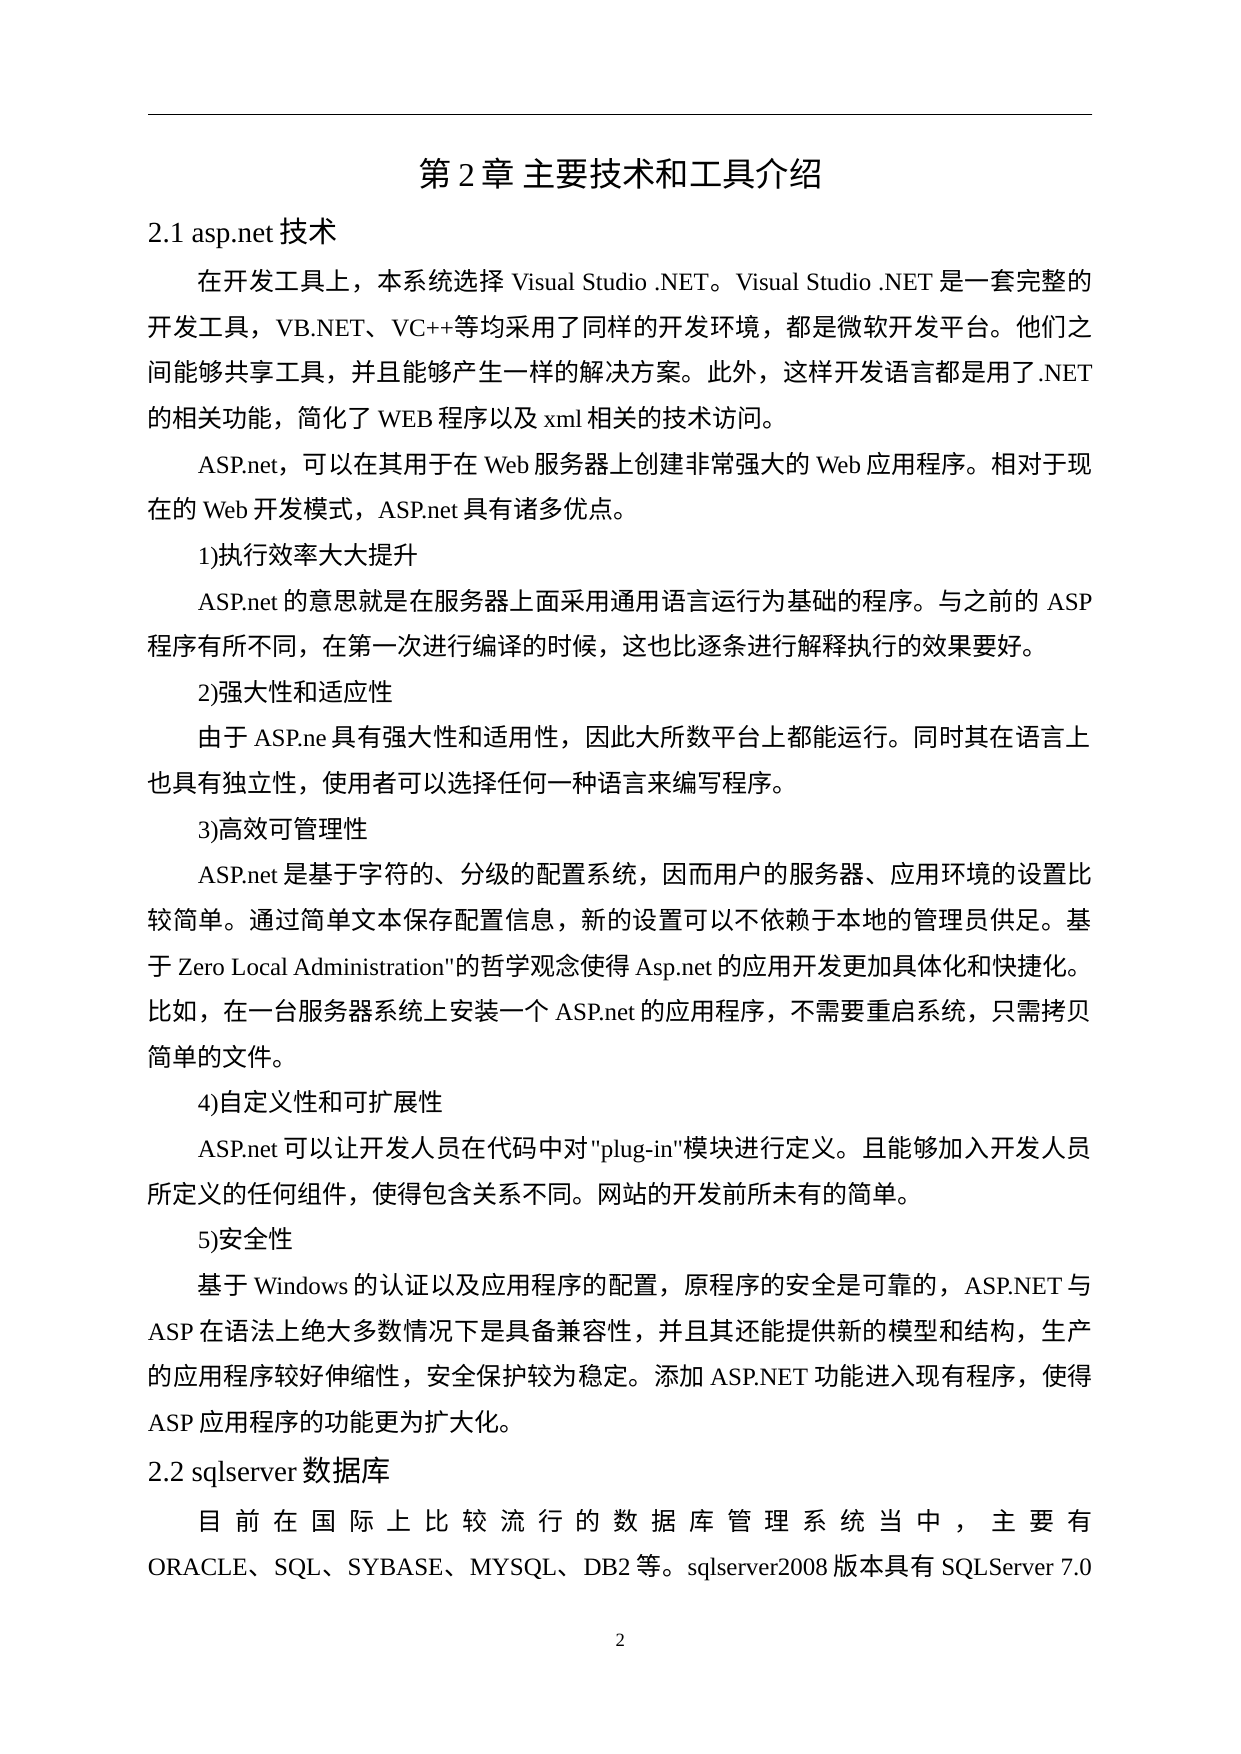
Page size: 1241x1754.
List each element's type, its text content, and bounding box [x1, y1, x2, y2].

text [148, 1501, 1092, 1583]
text 由于ASP.ne具有强大性和适用性，因此大所数平台上都能运行。同时其在语言上也具有独立性，使用者可以选择任何一种语言来编写程序。 [148, 718, 1092, 800]
subtitle 第2章 主要技术和工具介绍 [148, 148, 1092, 196]
text 3)高效可管理性 [148, 809, 1092, 845]
text ASP.net，可以在其用于在Web服务器上创建非常强大的Web应用程序。相对于现在的Web开发模式，ASP.net具有诸多优点。 [148, 444, 1092, 526]
subtitle 2.1 asp.net技术 [148, 208, 1092, 251]
text 4)自定义性和可扩展性 [148, 1083, 1092, 1119]
text 基于Windows的认证以及应用程序的配置，原程序的安全是可靠的，ASP.NET与ASP在语法上绝大多数情况下是具备兼容性，并且其还能提供新的模型和结构，生产的应用程序较好伸缩性，安全保护较为稳定。添加ASP.NET 功能进入现有程序，使得ASP 应用程序的功能更为扩大化。 [148, 1265, 1092, 1438]
text ASP.net是基于字符的、分级的配置系统，因而用户的服务器、应用环境的设置比较简单。通过简单文本保存配置信息，新的设置可以不依赖于本地的管理员供足。基于Zero Local Administration"的哲学观念使得Asp.net的应用开发更加具体化和快捷化。比如，在一台服务器系统上安装一个ASP.net的应用程序，不需要重启系统，只需拷贝简单的文件。 [148, 855, 1092, 1073]
text 1)执行效率大大提升 [148, 535, 1092, 572]
text ASP.net的意思就是在服务器上面采用通用语言运行为基础的程序。与之前的ASP程序有所不同，在第一次进行编译的时候，这也比逐条进行解释执行的效果要好。 [148, 581, 1092, 663]
text ASP.net可以让开发人员在代码中对"plug-in"模块进行定义。且能够加入开发人员所定义的任何组件，使得包含关系不同。网站的开发前所未有的简单。 [148, 1128, 1092, 1210]
text 在开发工具上，本系统选择Visual Studio .NET。Visual Studio .NET是一套完整的开发工具，VB.NET、VC++等均采用了同样的开发环境，都是微软开发平台。他们之间能够共享工具，并且能够产生一样的解决方案。此外，这样开发语言都是用了.NET的相关功能，简化了WEB程序以及xml相关的技术访问。 [148, 262, 1092, 435]
text 2)强大性和适应性 [148, 672, 1092, 708]
subtitle 2.2 sqlserver数据库 [148, 1448, 1092, 1490]
text 5)安全性 [148, 1220, 1092, 1256]
